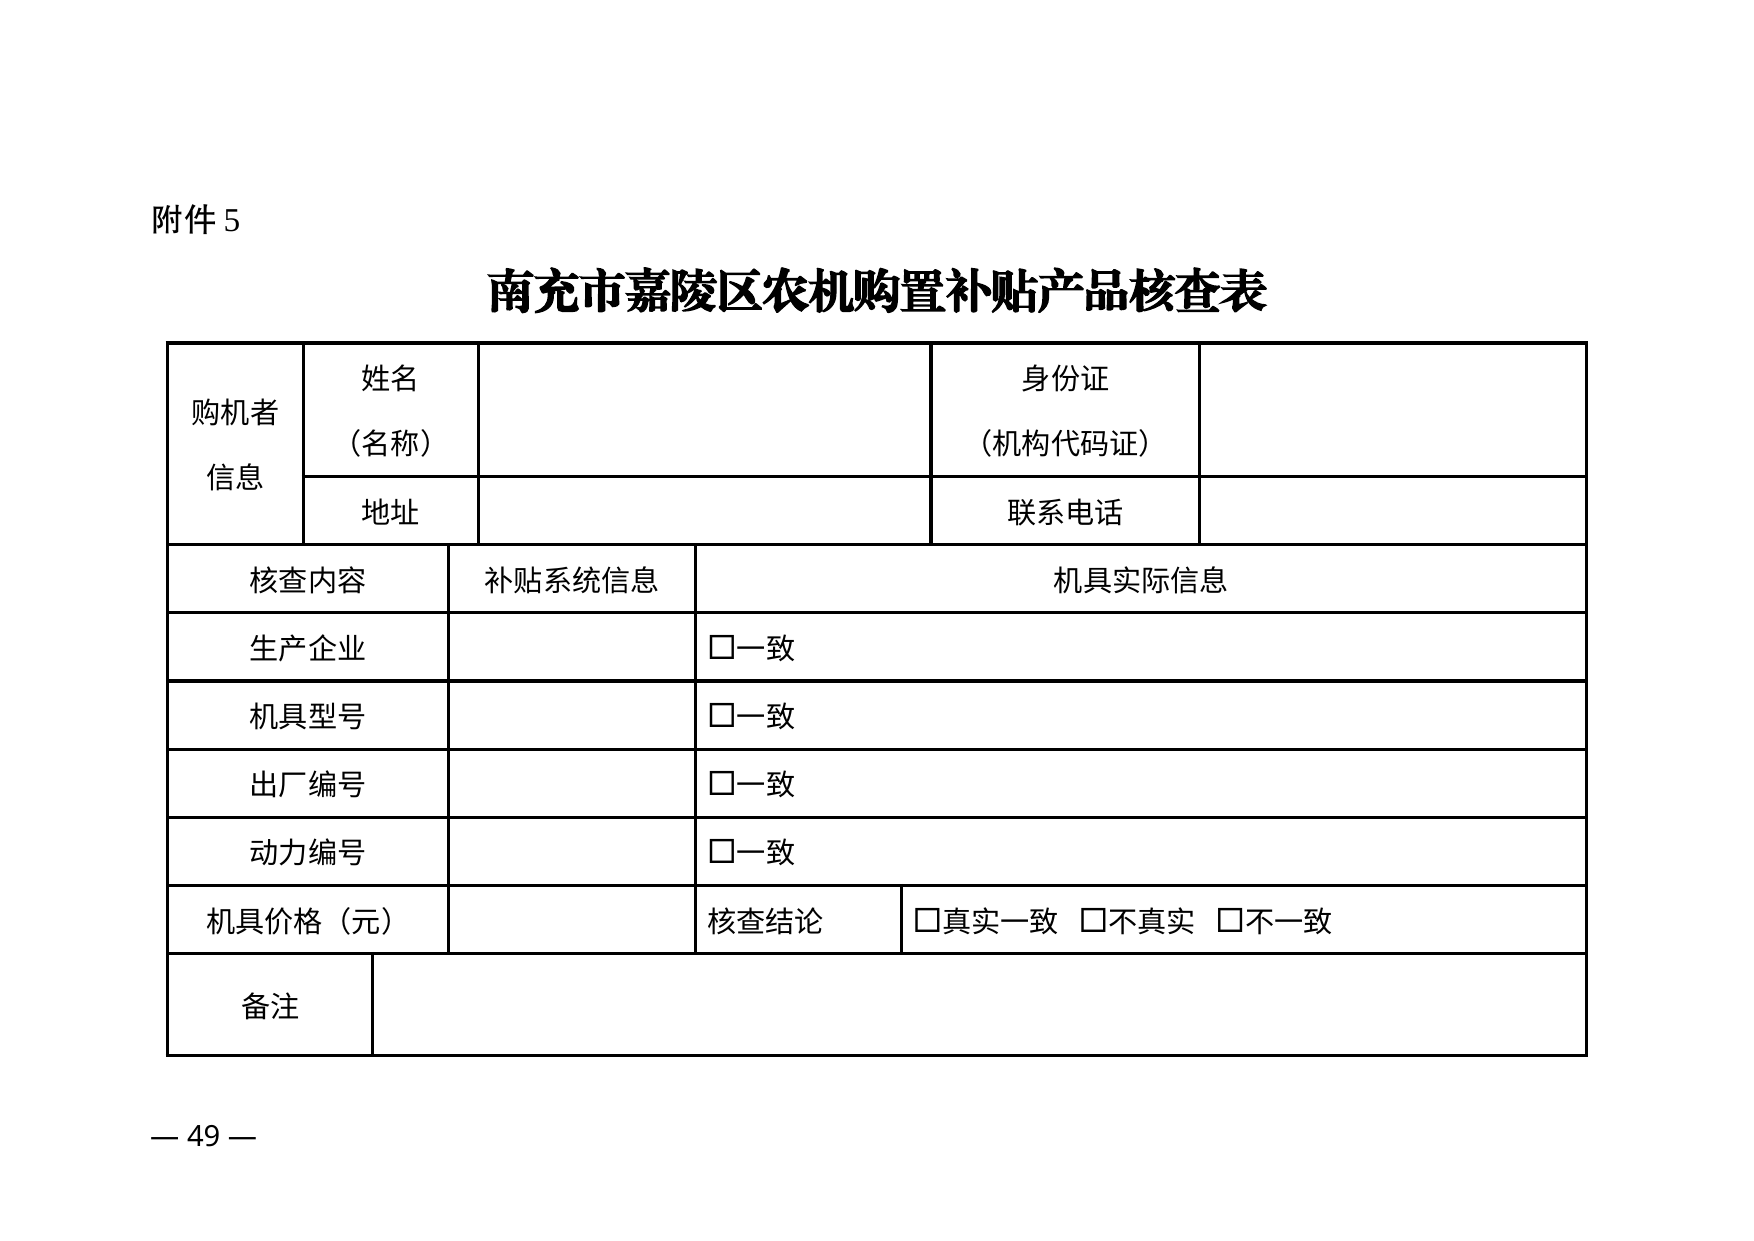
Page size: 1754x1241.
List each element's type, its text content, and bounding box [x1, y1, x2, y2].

table_cell [374, 955, 1585, 1054]
table_cell 生产企业 [169, 614, 447, 679]
table_cell 动力编号 [169, 819, 447, 884]
table_cell 一致 [697, 683, 1585, 747]
table_cell 地址 [305, 478, 477, 543]
text 南充市嘉陵区农机购置补贴产品核查表 [150, 260, 1604, 325]
table_cell 核查内容 [169, 546, 447, 611]
table_cell 联系电话 [933, 478, 1198, 543]
table_cell 补贴系统信息 [450, 546, 694, 611]
table_header [480, 345, 929, 474]
table_cell 一致 [697, 614, 1585, 679]
table_header 购机者信息 [169, 345, 302, 543]
table_cell [450, 819, 694, 884]
table_cell 一致 [697, 819, 1585, 884]
table_cell 核查结论 [697, 887, 900, 952]
table_cell 机具型号 [169, 683, 447, 747]
table_cell 机具价格（元） [169, 887, 447, 952]
table_cell 机具实际信息 [697, 546, 1585, 611]
table_header 姓名 （名称） [305, 345, 477, 474]
text 附件5 [150, 181, 1604, 244]
table_cell 一致 [697, 751, 1585, 816]
table_cell [450, 614, 694, 679]
table_cell 出厂编号 [169, 751, 447, 816]
table_cell 真实一致 不真实 不一致 [903, 887, 1585, 952]
table_cell [480, 478, 929, 543]
table_cell [450, 887, 694, 952]
table_header 身份证 （机构代码证） [933, 345, 1198, 474]
table_header [1201, 345, 1585, 474]
table_cell 备注 [169, 955, 371, 1054]
table_cell [450, 683, 694, 747]
table_cell [450, 751, 694, 816]
table_cell [1201, 478, 1585, 543]
